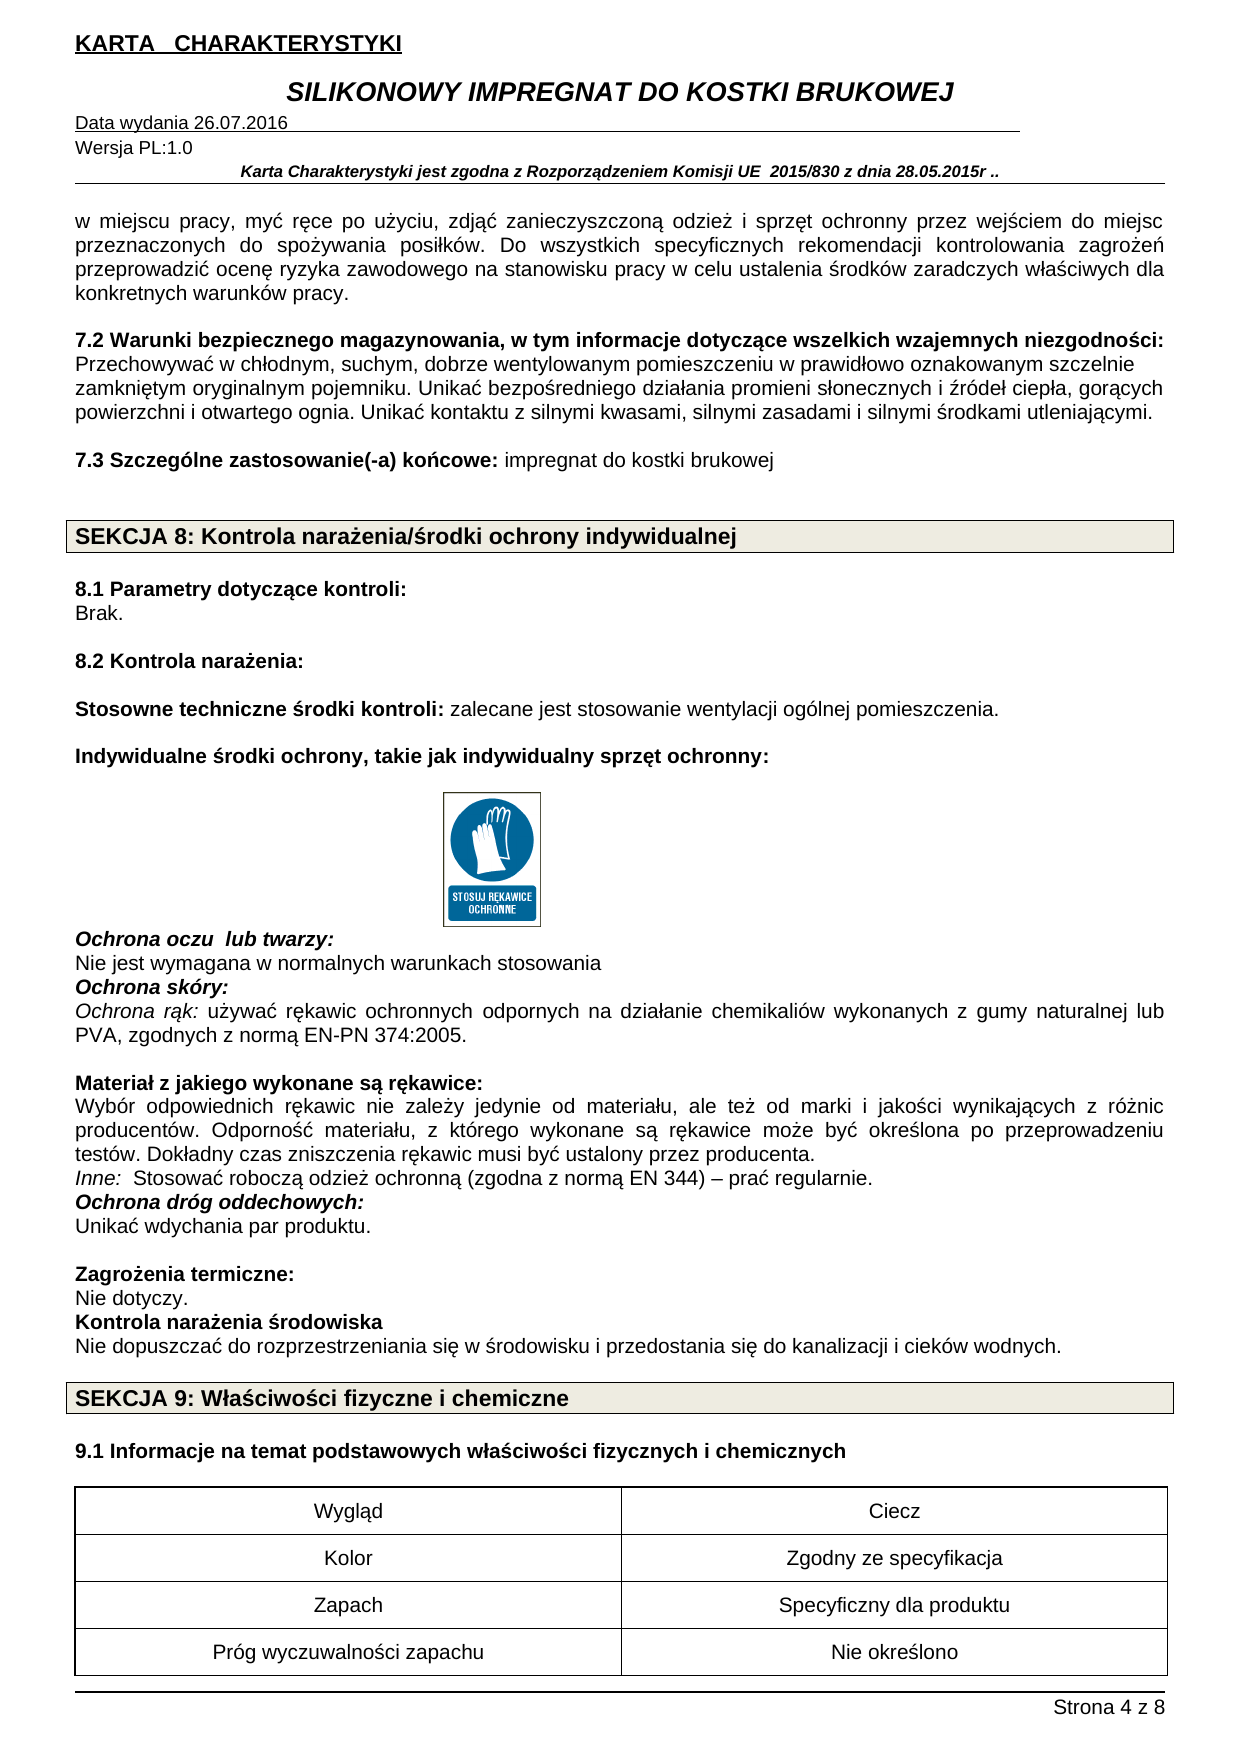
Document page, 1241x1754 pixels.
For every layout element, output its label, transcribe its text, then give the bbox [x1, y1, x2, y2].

text Materiał z jakiego wykonane są rękawice: [75, 1070, 1165, 1094]
table_cell Zgodny ze specyfikacja [622, 1535, 1167, 1581]
text zamkniętym oryginalnym pojemniku. Unikać bezpośredniego działania promieni słonecznych i źródeł ciepła, gorących powierzchni i otwartego ognia. Unikać kontaktu z silnymi kwasami, silnymi zasadami i silnymi środkami utleniającymi. [75, 376, 1165, 424]
text Unikać wdychania par produktu. [75, 1214, 1165, 1238]
text Inne: Stosować roboczą odzież ochronną (zgodna z normą EN 344) – prać regularnie. [75, 1166, 1165, 1190]
table_cell Nie określono [622, 1629, 1167, 1675]
text Ochrona skóry: [75, 974, 1165, 998]
table_cell Specyficzny dla produktu [622, 1582, 1167, 1628]
text Wybór odpowiednich rękawic nie zależy jedynie od materiału, ale też od marki i jakości wynikających z różnic producentów. Odporność materiału, z którego wykonane są rękawice może być określona po przeprowadzeniu testów. Dokładny czas zniszczenia rękawic musi być ustalony przez producenta. [75, 1094, 1165, 1166]
text Zagrożenia termiczne: [75, 1262, 1165, 1286]
text Przechowywać w chłodnym, suchym, dobrze wentylowanym pomieszczeniu w prawidłowo oznakowanym szczelnie [75, 352, 1165, 376]
text Stosowne techniczne środki kontroli: zalecane jest stosowanie wentylacji ogólnej pomieszczenia. [75, 696, 1165, 720]
table_header Ciecz [622, 1488, 1167, 1533]
text Ochrona dróg oddechowych: [75, 1190, 1165, 1214]
table_cell Kolor [76, 1535, 621, 1581]
text Nie dotyczy. [75, 1286, 1165, 1310]
text 7.3 Szczególne zastosowanie(-a) końcowe: impregnat do kostki brukowej [75, 448, 1165, 472]
text Nie jest wymagana w normalnych warunkach stosowania [75, 951, 1165, 974]
text 8.2 Kontrola narażenia: [75, 648, 1165, 672]
text 9.1 Informacje na temat podstawowych właściwości fizycznych i chemicznych [75, 1438, 1165, 1462]
text Brak. [75, 601, 1165, 624]
text SEKCJA 8: Kontrola narażenia/środki ochrony indywidualnej [67, 521, 1173, 552]
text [75, 208, 1165, 304]
text 7.2 Warunki bezpiecznego magazynowania, w tym informacje dotyczące wszelkich wzajemnych niezgodności: [75, 328, 1165, 352]
text Kontrola narażenia środowiska [75, 1310, 1165, 1334]
text SEKCJA 9: Właściwości fizyczne i chemiczne [67, 1383, 1173, 1413]
text Indywidualne środki ochrony, takie jak indywidualny sprzęt ochronny: [75, 744, 1165, 768]
table_cell Zapach [76, 1582, 621, 1628]
picture [443, 792, 541, 927]
table_cell Próg wyczuwalności zapachu [76, 1629, 621, 1675]
text Nie dopuszczać do rozprzestrzeniania się w środowisku i przedostania się do kanalizacji i cieków wodnych. [75, 1334, 1165, 1358]
text Ochrona rąk: używać rękawic ochronnych odpornych na działanie chemikaliów wykonanych z gumy naturalnej lub PVA, zgodnych z normą EN-PN 374:2005. [75, 998, 1165, 1046]
table_header Wygląd [76, 1488, 621, 1533]
text Ochrona oczu lub twarzy: [75, 927, 1165, 951]
text 8.1 Parametry dotyczące kontroli: [75, 577, 1165, 601]
